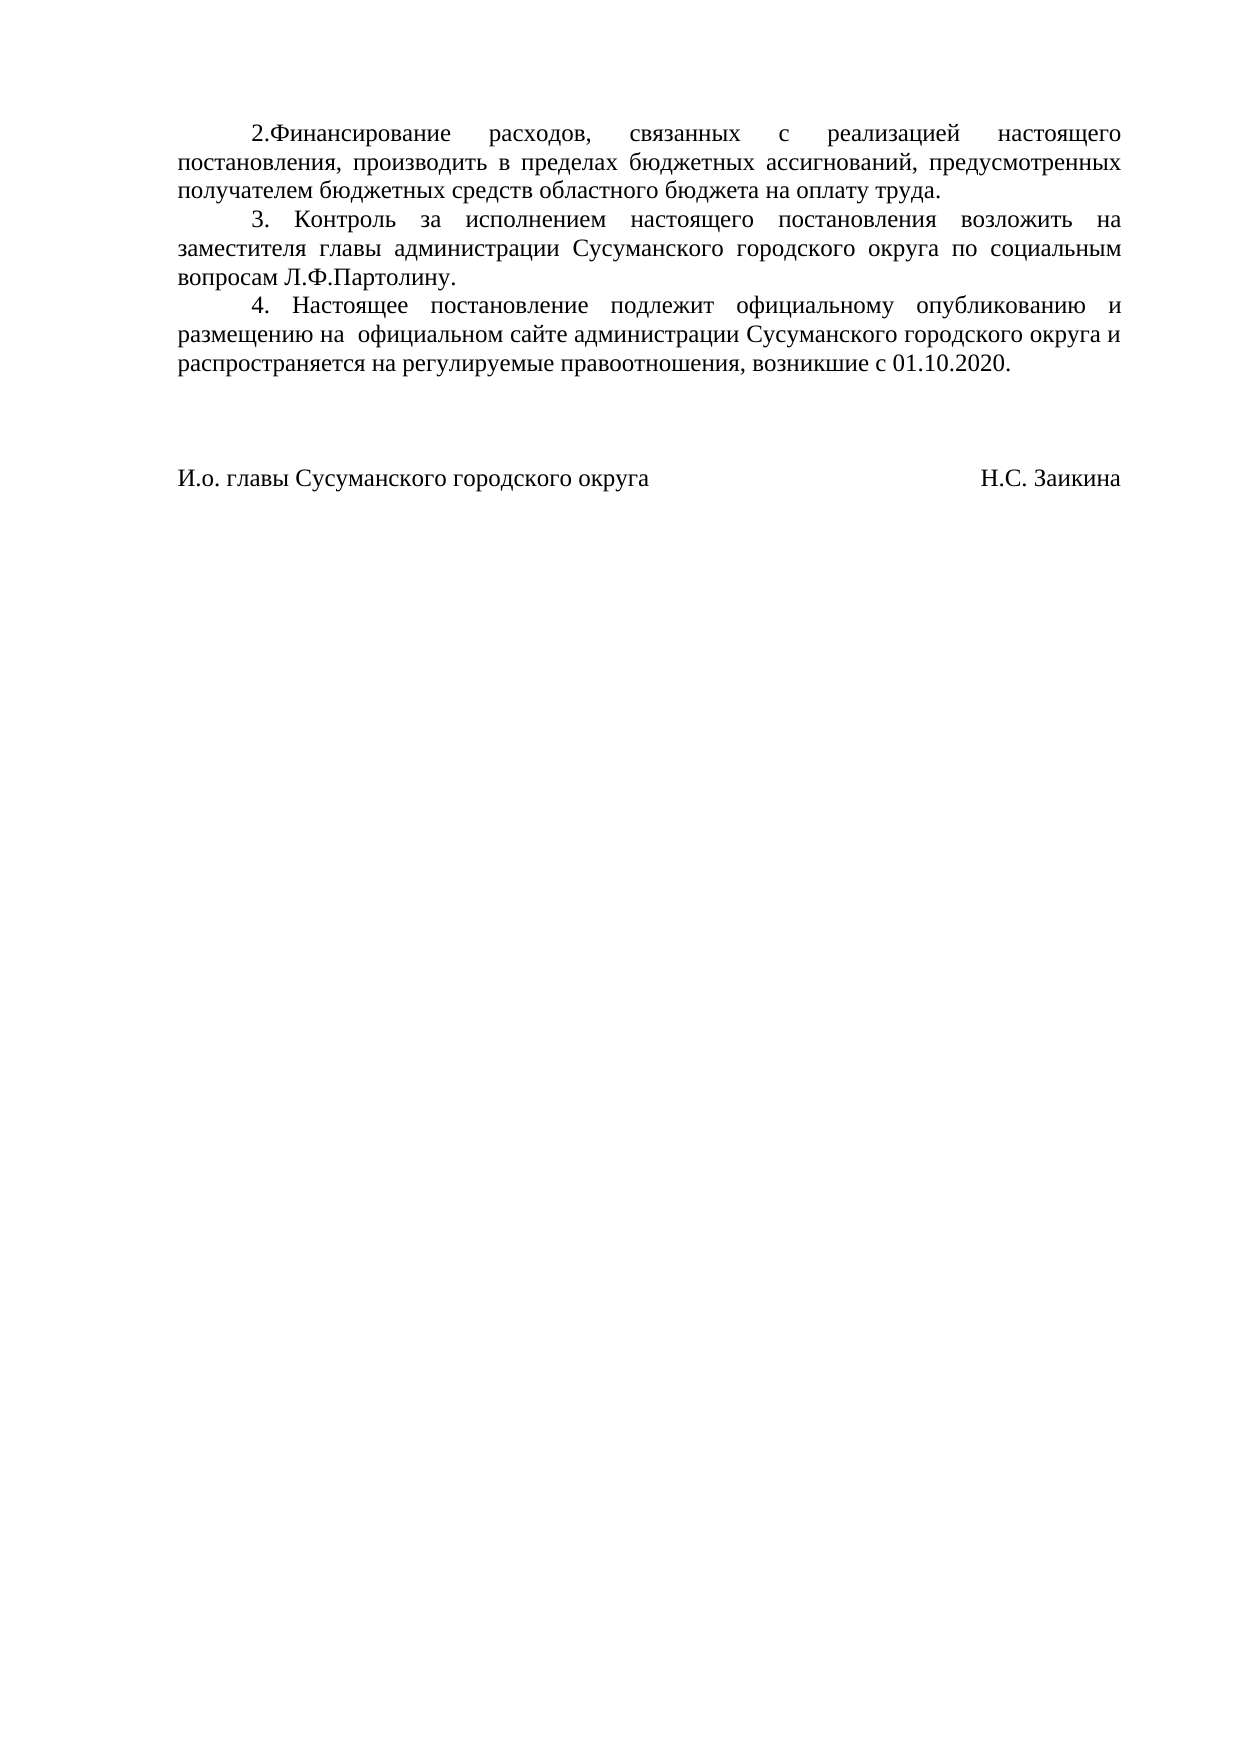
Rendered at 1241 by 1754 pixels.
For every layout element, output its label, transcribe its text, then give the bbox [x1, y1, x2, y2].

text 4. Настоящее постановление подлежит официальному опубликованию и размещению на официальном сайте администрации Сусуманского городского округа и распространяется на регулируемые правоотношения, возникшие с 01.10.2020. [177, 291, 1122, 377]
text 3. Контроль за исполнением настоящего постановления возложить на заместителя главы администрации Сусуманского городского округа по социальным вопросам Л.Ф.Партолину. [177, 204, 1122, 291]
text И.о. главы Сусуманского городского округа Н.С. Заикина [177, 463, 1122, 492]
text 2.Финансирование расходов, связанных с реализацией настоящего постановления, производить в пределах бюджетных ассигнований, предусмотренных получателем бюджетных средств областного бюджета на оплату труда. [177, 118, 1122, 204]
